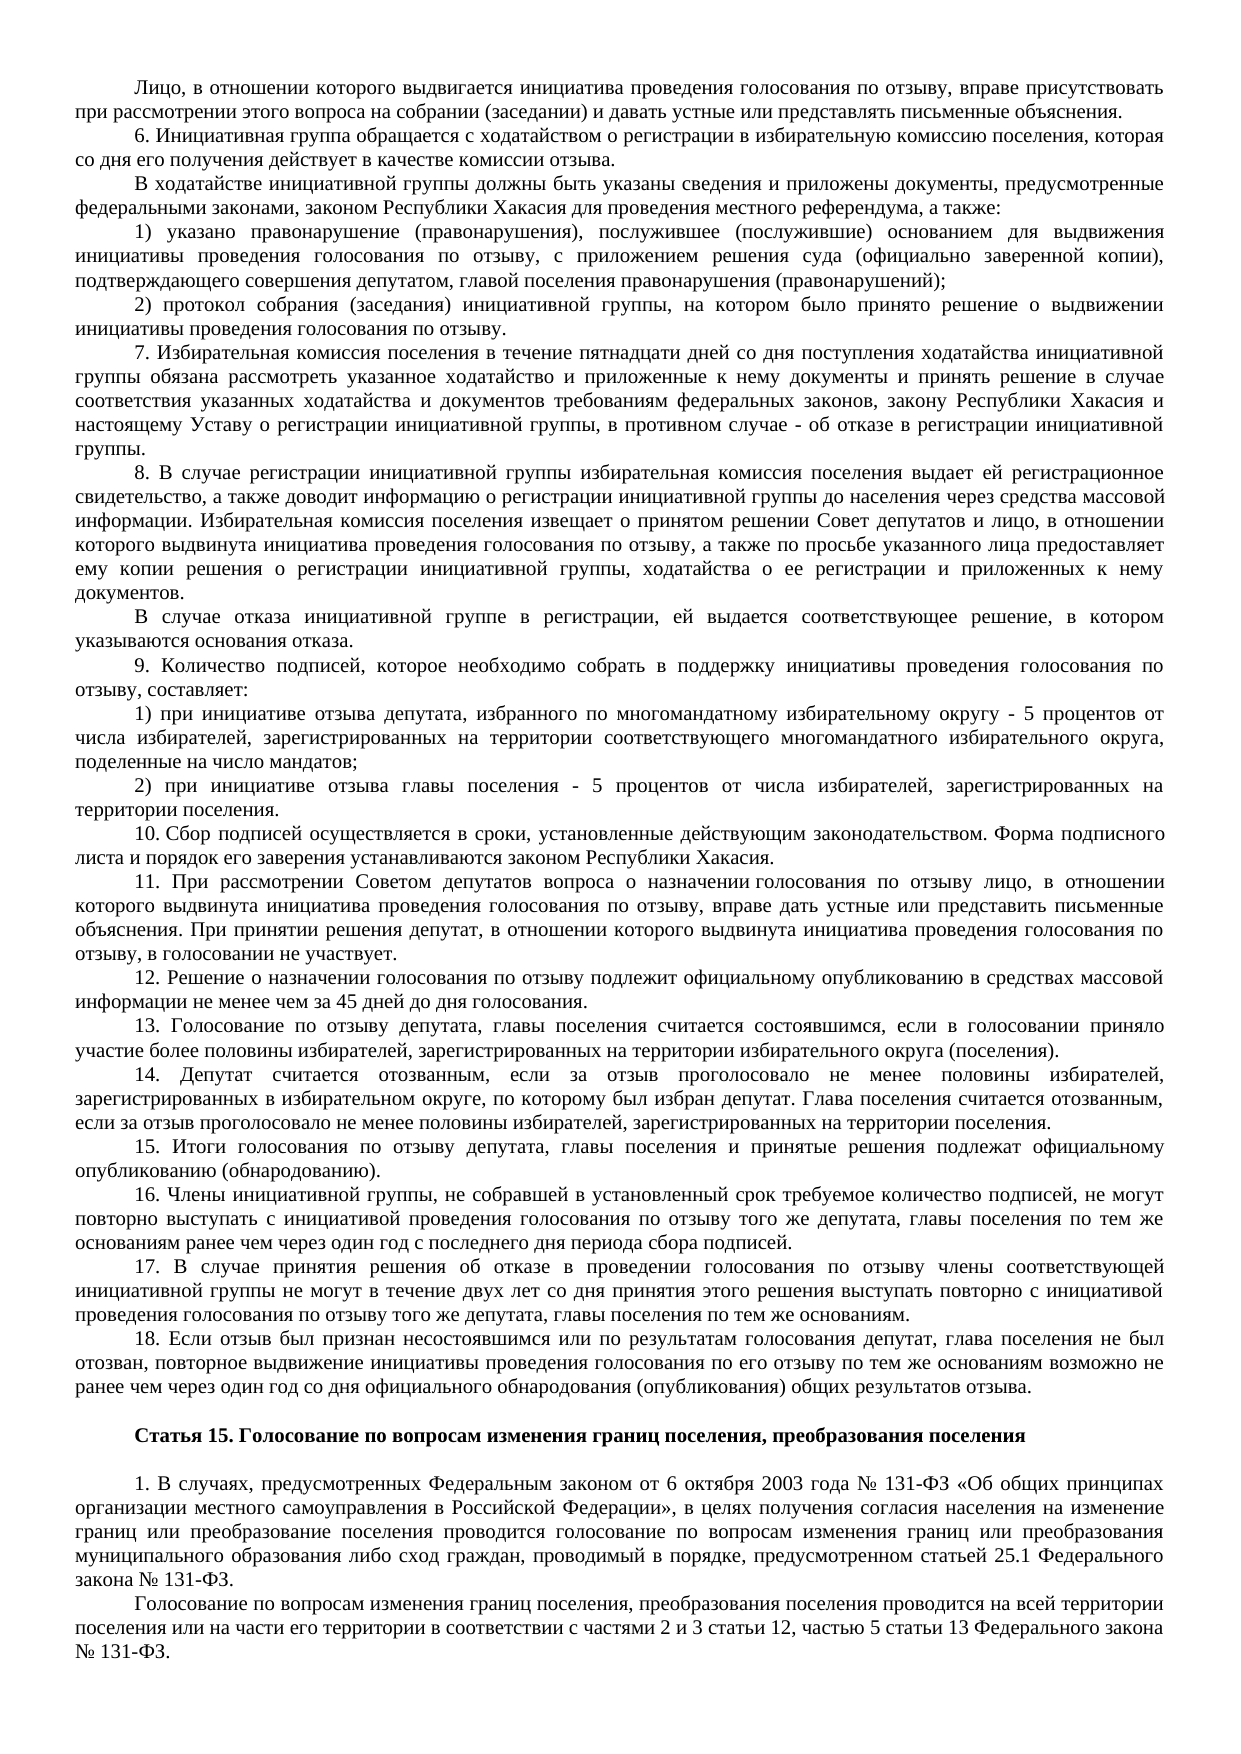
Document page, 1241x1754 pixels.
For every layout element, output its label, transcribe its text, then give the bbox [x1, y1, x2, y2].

text 8. В случае регистрации инициативной группы избирательная комиссия поселения выдает ей регистрационное свидетельство, а также доводит информацию о регистрации инициативной группы до населения через средства массовой информации. Избирательная комиссия поселения извещает о принятом решении Совет депутатов и лицо, в отношении которого выдвинута инициатива проведения голосования по отзыву, а также по просьбе указанного лица предоставляет ему копии решения о регистрации инициативной группы, ходатайства о ее регистрации и приложенных к нему документов. [75, 460, 1165, 604]
text 18. Если отзыв был признан несостоявшимся или по результатам голосования депутат, глава поселения не был отозван, повторное выдвижение инициативы проведения голосования по его отзыву по тем же основаниям возможно не ранее чем через один год со дня официального обнародования (опубликования) общих результатов отзыва. [75, 1326, 1165, 1398]
text 12. Решение о назначении голосования по отзыву подлежит официальному опубликованию в средствах массовой информации не менее чем за 45 дней до дня голосования. [75, 965, 1165, 1013]
text 6. Инициативная группа обращается с ходатайством о регистрации в избирательную комиссию поселения, которая со дня его получения действует в качестве комиссии отзыва. [75, 123, 1165, 171]
text В ходатайстве инициативной группы должны быть указаны сведения и приложены документы, предусмотренные федеральными законами, законом Республики Хакасия для проведения местного референдума, а также: [75, 171, 1165, 219]
text Статья 15. Голосование по вопросам изменения границ поселения, преобразования поселения [75, 1422, 1165, 1447]
text 9. Количество подписей, которое необходимо собрать в поддержку инициативы проведения голосования по отзыву, составляет: [75, 652, 1165, 701]
text 2) при инициативе отзыва главы поселения - 5 процентов от числа избирателей, зарегистрированных на территории поселения. [75, 773, 1165, 821]
text 10. Сбор подписей осуществляется в сроки, установленные действующим законодательством. Форма подписного листа и порядок его заверения устанавливаются законом Республики Хакасия. [75, 821, 1165, 869]
text 1. В случаях, предусмотренных Федеральным законом от 6 октября 2003 года № 131-ФЗ «Об общих принципах организации местного самоуправления в Российской Федерации», в целях получения согласия населения на изменение границ или преобразование поселения проводится голосование по вопросам изменения границ или преобразования муниципального образования либо сход граждан, проводимый в порядке, предусмотренном статьей 25.1 Федерального закона № 131-ФЗ. [75, 1471, 1165, 1591]
text 1) указано правонарушение (правонарушения), послужившее (послужившие) основанием для выдвижения инициативы проведения голосования по отзыву, с приложением решения суда (официально заверенной копии), подтверждающего совершения депутатом, главой поселения правонарушения (правонарушений); [75, 219, 1165, 292]
text 2) протокол собрания (заседания) инициативной группы, на котором было принято решение о выдвижении инициативы проведения голосования по отзыву. [75, 292, 1165, 340]
text 1) при инициативе отзыва депутата, избранного по многомандатному избирательному округу - 5 процентов от числа избирателей, зарегистрированных на территории соответствующего многомандатного избирательного округа, поделенные на число мандатов; [75, 701, 1165, 773]
text 17. В случае принятия решения об отказе в проведении голосования по отзыву члены соответствующей инициативной группы не могут в течение двух лет со дня принятия этого решения выступать повторно с инициативой проведения голосования по отзыву того же депутата, главы поселения по тем же основаниям. [75, 1254, 1165, 1326]
text 7. Избирательная комиссия поселения в течение пятнадцати дней со дня поступления ходатайства инициативной группы обязана рассмотреть указанное ходатайство и приложенные к нему документы и принять решение в случае соответствия указанных ходатайства и документов требованиям федеральных законов, закону Республики Хакасия и настоящему Уставу о регистрации инициативной группы, в противном случае - об отказе в регистрации инициативной группы. [75, 340, 1165, 460]
text Голосование по вопросам изменения границ поселения, преобразования поселения проводится на всей территории поселения или на части его территории в соответствии с частями 2 и 3 статьи 12, частью 5 статьи 13 Федерального закона № 131-ФЗ. [75, 1591, 1165, 1663]
text В случае отказа инициативной группе в регистрации, ей выдается соответствующее решение, в котором указываются основания отказа. [75, 604, 1165, 652]
text 14. Депутат считается отозванным, если за отзыв проголосовало не менее половины избирателей, зарегистрированных в избирательном округе, по которому был избран депутат. Глава поселения считается отозванным, если за отзыв проголосовало не менее половины избирателей, зарегистрированных на территории поселения. [75, 1062, 1165, 1134]
text 11. При рассмотрении Советом депутатов вопроса о назначении голосования по отзыву лицо, в отношении которого выдвинута инициатива проведения голосования по отзыву, вправе дать устные или представить письменные объяснения. При принятии решения депутат, в отношении которого выдвинута инициатива проведения голосования по отзыву, в голосовании не участвует. [75, 869, 1165, 965]
text Лицо, в отношении которого выдвигается инициатива проведения голосования по отзыву, вправе присутствовать при рассмотрении этого вопроса на собрании (заседании) и давать устные или представлять письменные объяснения. [75, 75, 1165, 123]
text 15. Итоги голосования по отзыву депутата, главы поселения и принятые решения подлежат официальному опубликованию (обнародованию). [75, 1134, 1165, 1182]
text 16. Члены инициативной группы, не собравшей в установленный срок требуемое количество подписей, не могут повторно выступать с инициативой проведения голосования по отзыву того же депутата, главы поселения по тем же основаниям ранее чем через один год с последнего дня периода сбора подписей. [75, 1182, 1165, 1254]
text 13. Голосование по отзыву депутата, главы поселения считается состоявшимся, если в голосовании приняло участие более половины избирателей, зарегистрированных на территории избирательного округа (поселения). [75, 1013, 1165, 1062]
